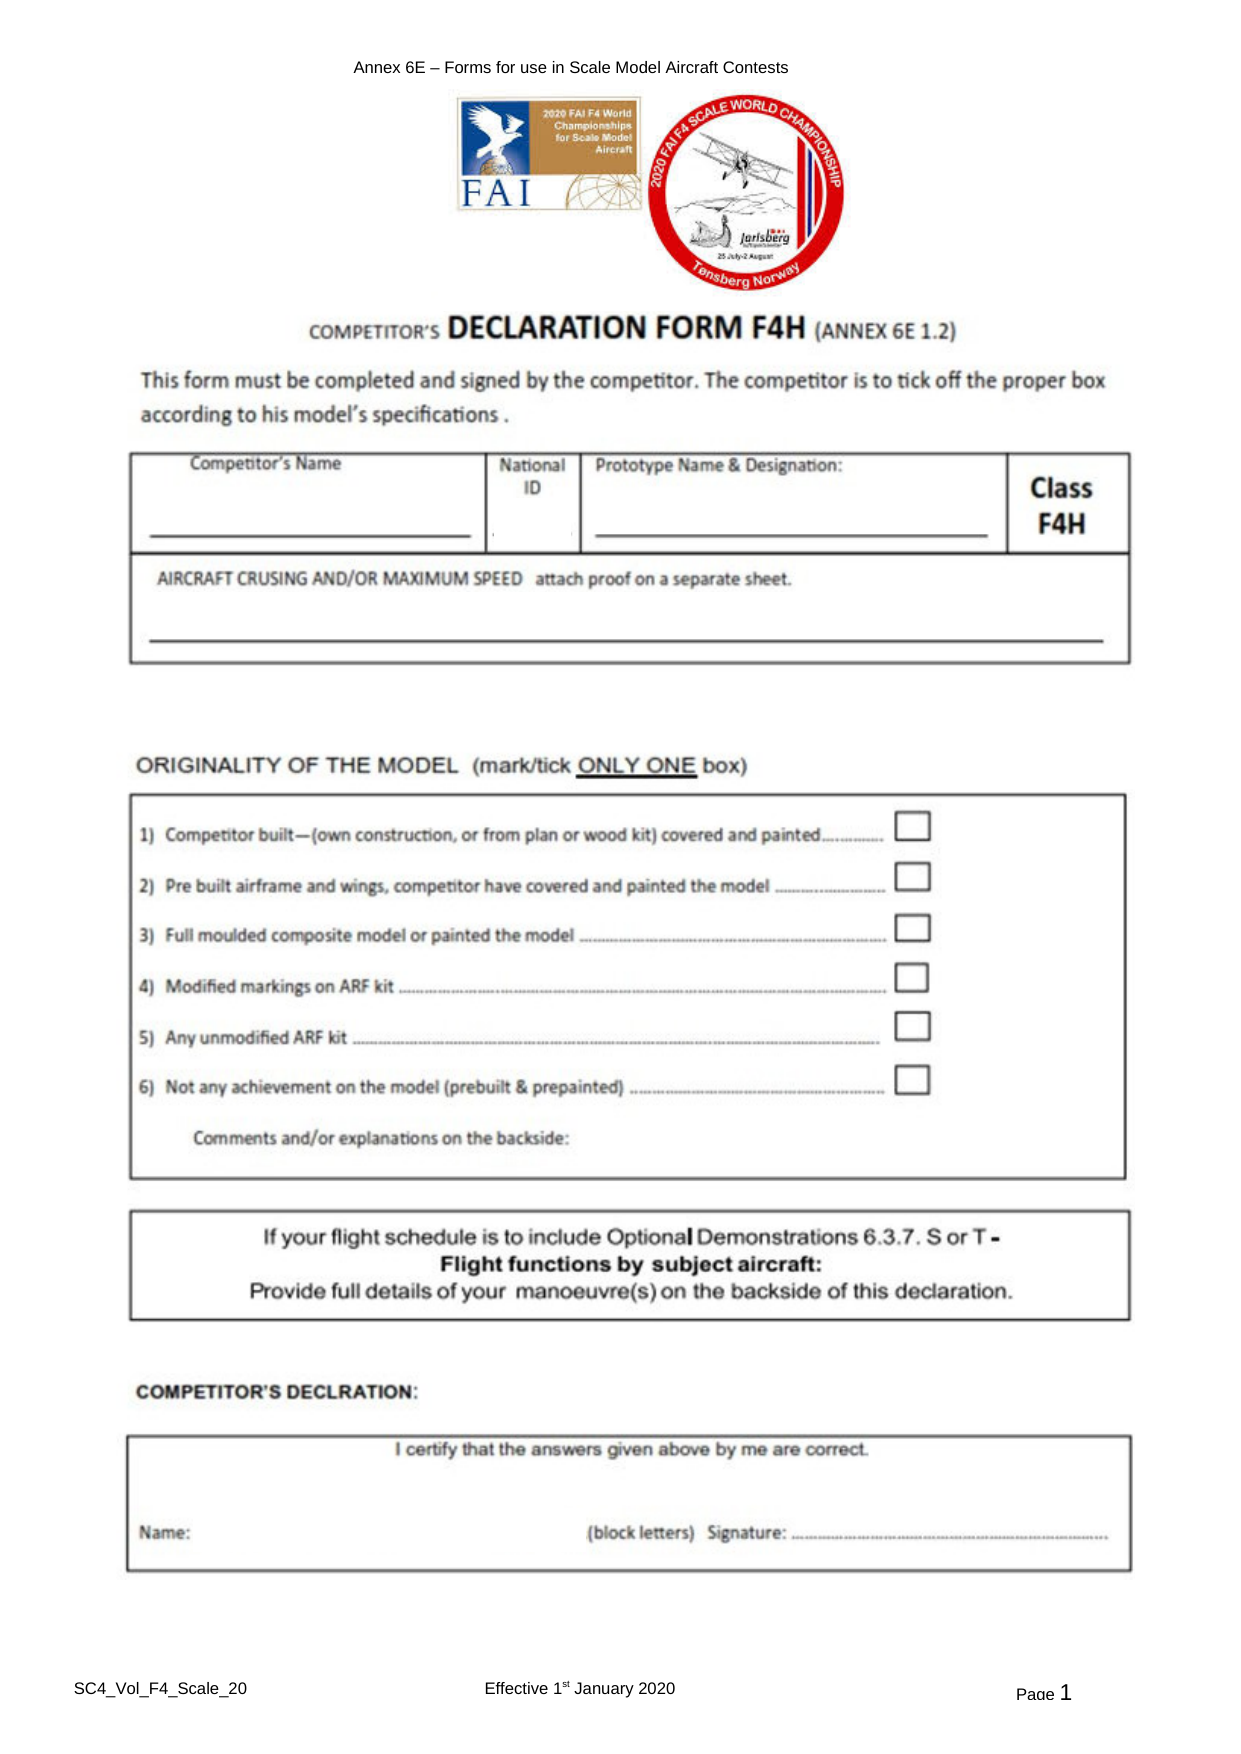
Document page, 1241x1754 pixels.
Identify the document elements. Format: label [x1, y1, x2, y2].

picture [116, 78, 1135, 1580]
